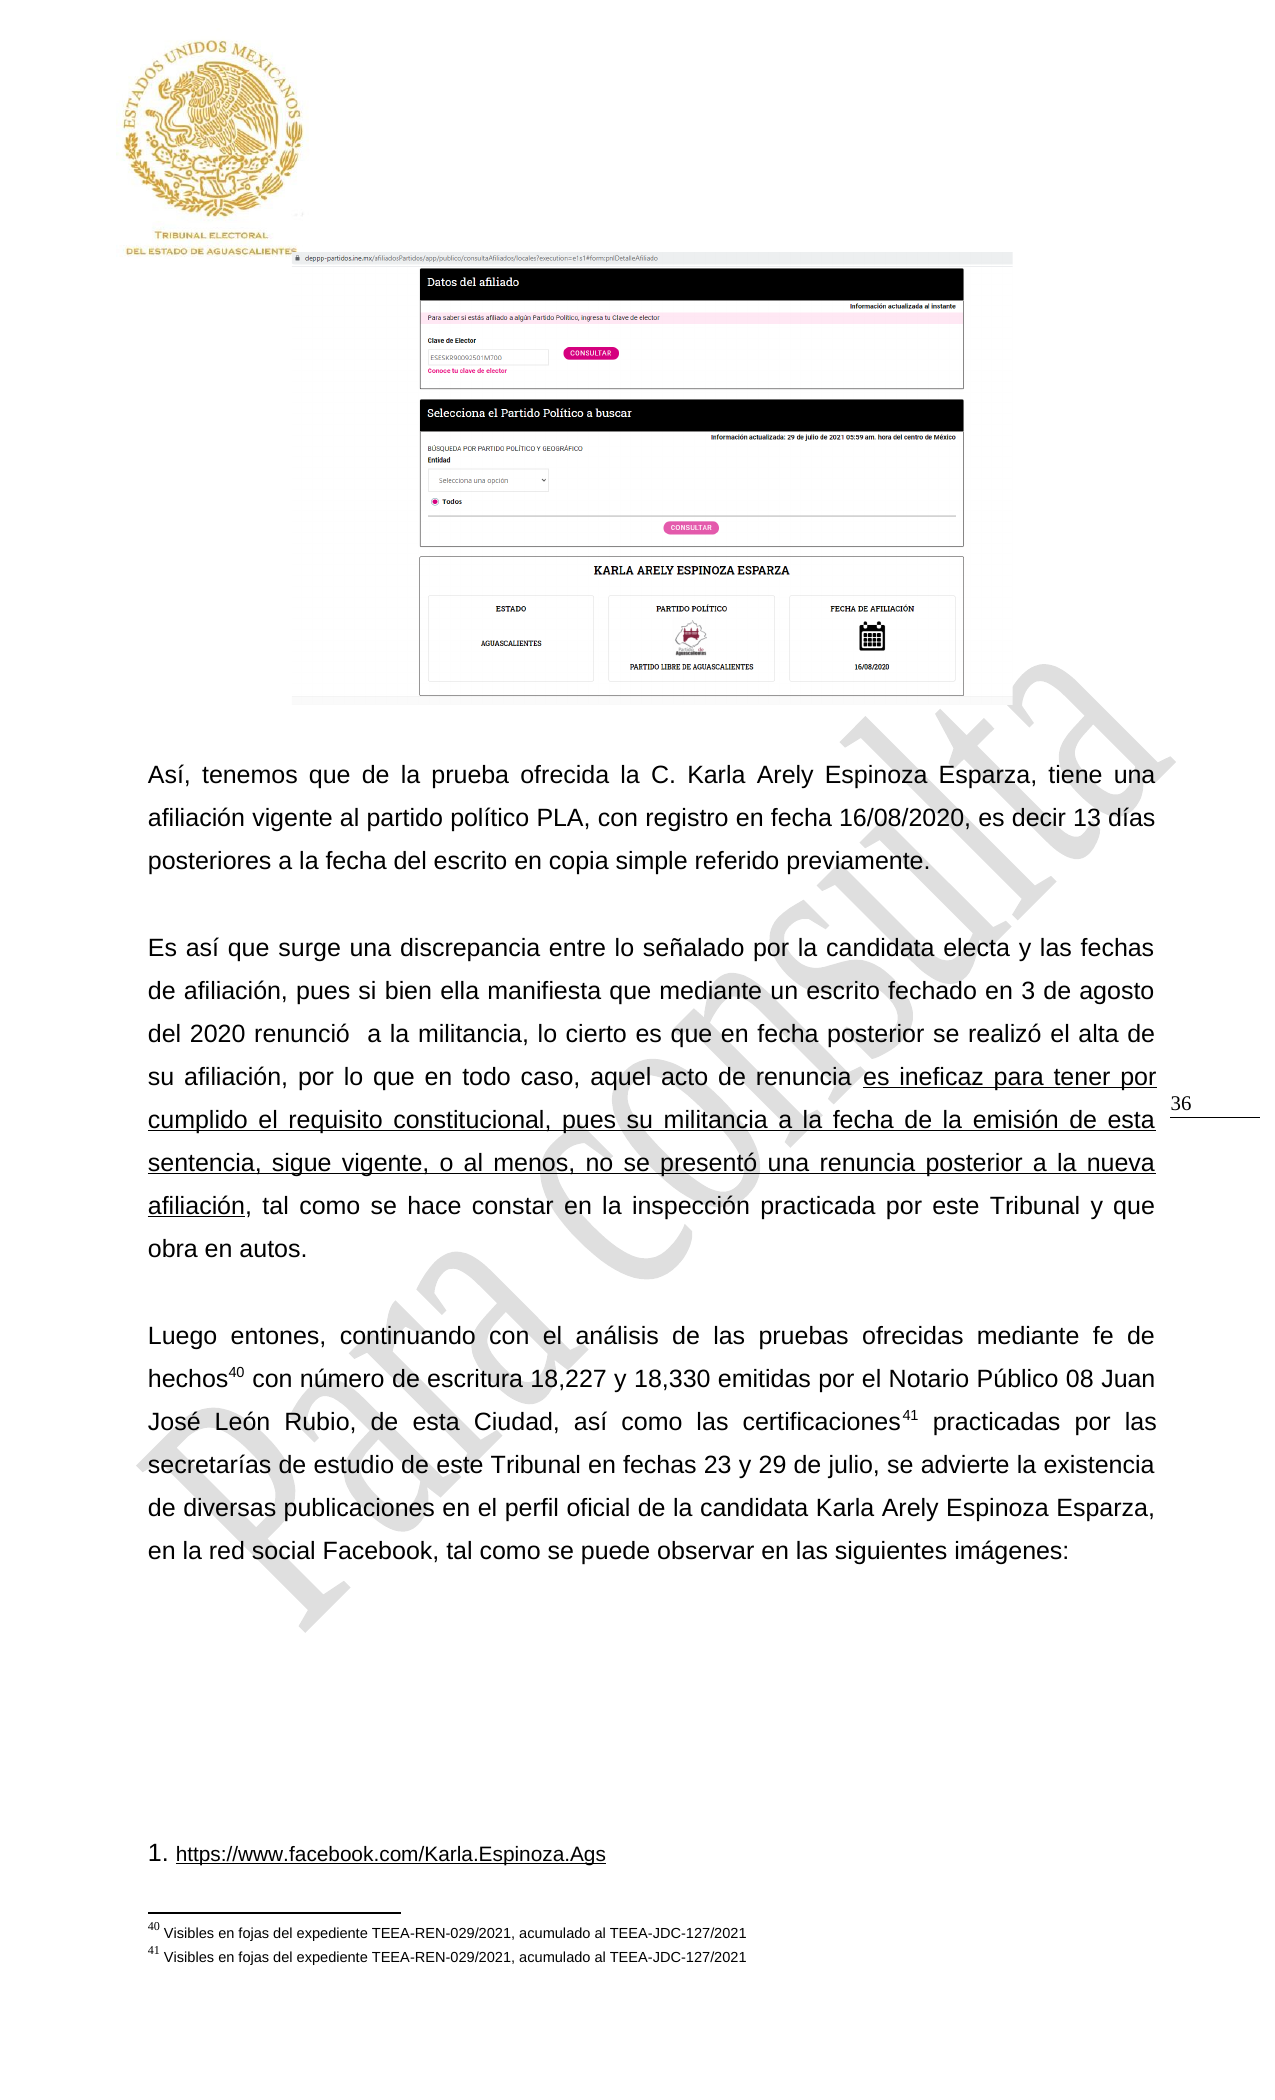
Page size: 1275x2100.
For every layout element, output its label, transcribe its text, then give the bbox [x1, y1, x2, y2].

picture [116, 28, 1013, 705]
text Luego entones, continuando con el análisis de las pruebas ofrecidas mediante fe de hechos con número de escritura 18,227 y 18,330 emitidas por el Notario Público 08 Juan José León Rubio, de esta Ciudad, así como las certificaciones practicadas por las secretarías de estudio de este Tribunal en fechas 23 y 29 de julio, se advierte la existencia de diversas publicaciones en el perfil oficial de la candidata Karla Arely Espinoza Esparza, en la red social Facebook, tal como se puede observar en las siguientes imágenes: [148, 1321, 1157, 1565]
text 1. https://www.facebook.com/Karla.Espinoza.Ags [148, 1838, 1157, 1867]
text Es así que surge una discrepancia entre lo señalado por la candidata electa y las fechas de afiliación, pues si bien ella manifiesta que mediante un escrito fechado en 3 de agosto del 2020 renunció a la militancia, lo cierto es que en fecha posterior se realizó el alta de su afiliación, por lo que en todo caso, aquel acto de renuncia es ineficaz para tener por cumplido el requisito constitucional, pues su militancia a la fecha de la emisión de esta sentencia, sigue vigente, o al menos, no se presentó una renuncia posterior a la nueva afiliación, tal como se hace constar en la inspección practicada por este Tribunal y que obra en autos. [148, 932, 1157, 1263]
text Así, tenemos que de la prueba ofrecida la C. Karla Arely Espinoza Esparza, tiene una afiliación vigente al partido político PLA, con registro en fecha 16/08/2020, es decir 13 días posteriores a la fecha del escrito en copia simple referido previamente. [148, 760, 1157, 875]
